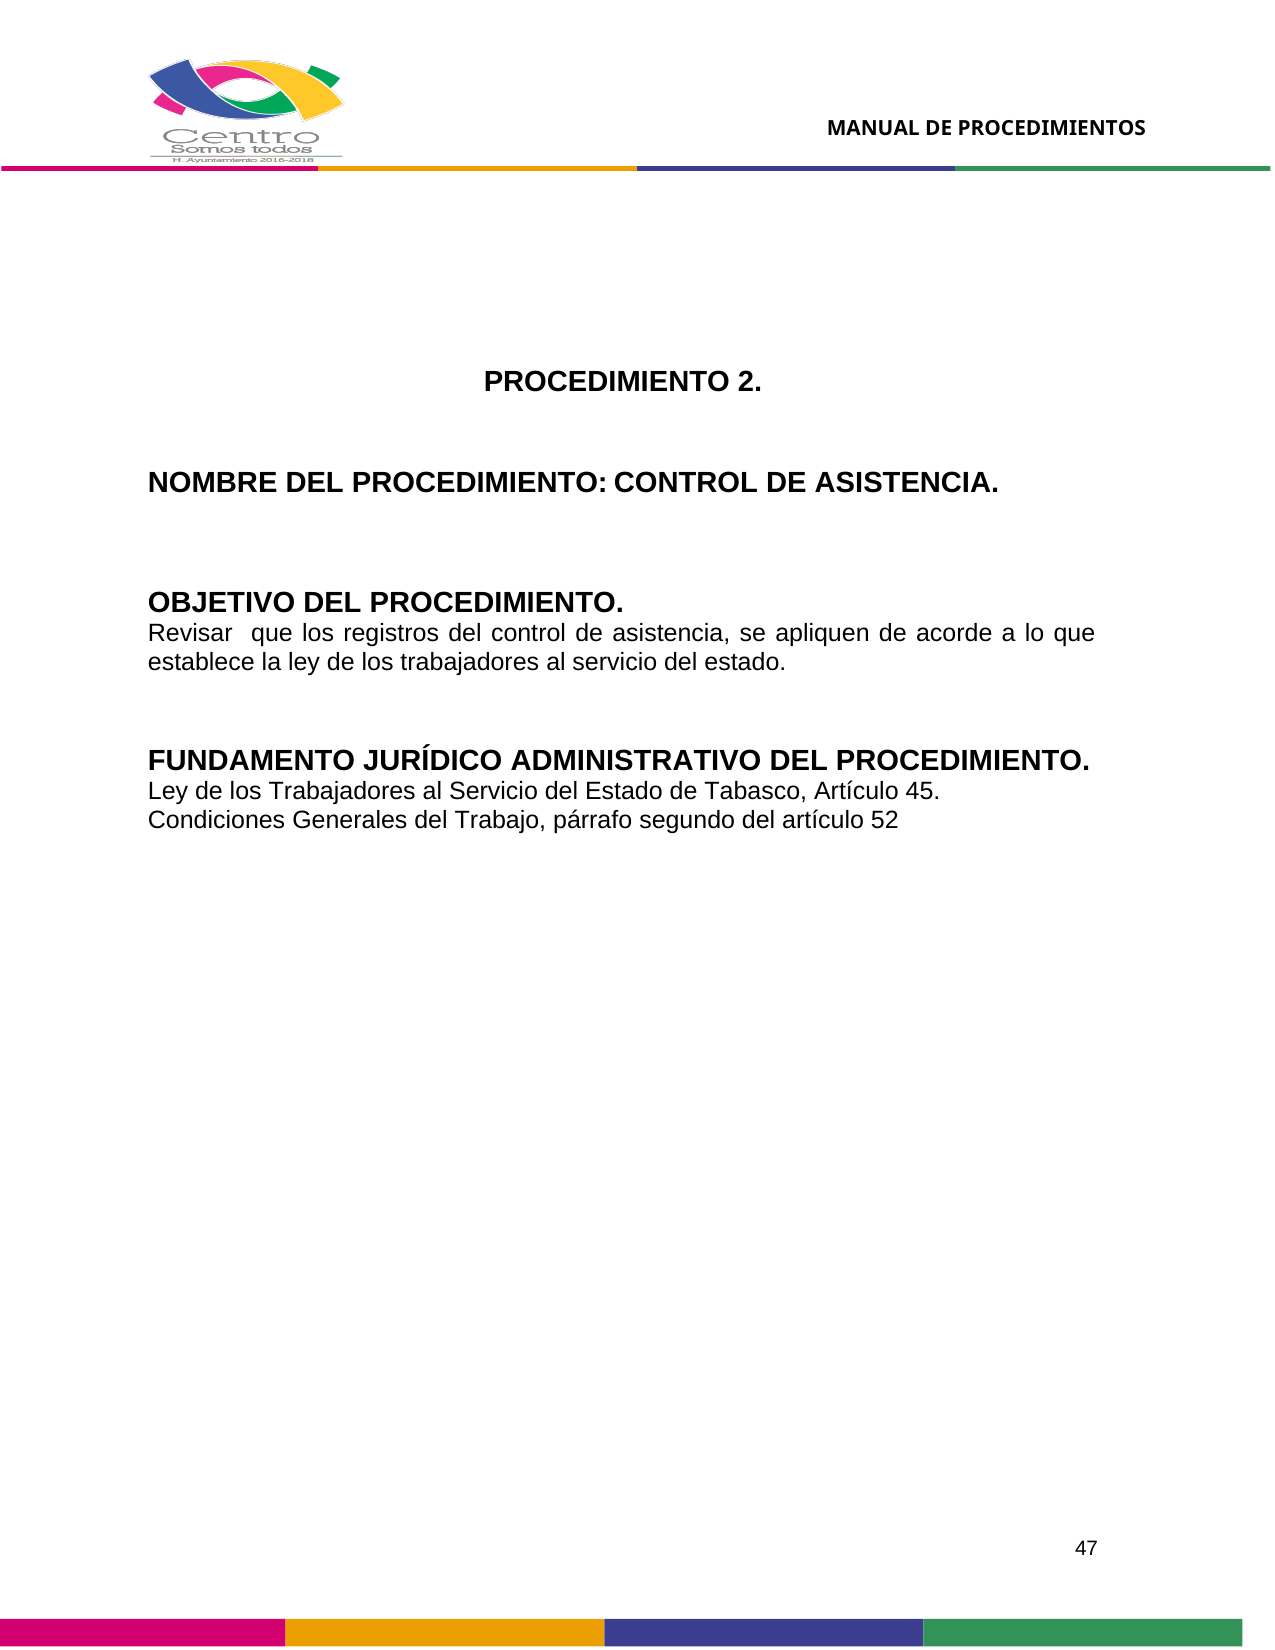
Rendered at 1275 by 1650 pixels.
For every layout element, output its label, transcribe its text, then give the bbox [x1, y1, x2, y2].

text Revisar que los registros del control de asistencia, se apliquen de acorde a lo que establece la ley de los trabajadores al servicio del estado. [148, 618, 1098, 676]
picture [0, 166, 1271, 171]
picture [147, 59, 345, 163]
text FUNDAMENTO JURÍDICO ADMINISTRATIVO DEL PROCEDIMIENTO. [148, 743, 1098, 776]
text OBJETIVO DEL PROCEDIMIENTO. [148, 585, 1098, 618]
text NOMBRE DEL PROCEDIMIENTO: CONTROL DE ASISTENCIA. [148, 465, 1098, 498]
text Ley de los Trabajadores al Servicio del Estado de Tabasco, Artículo 45. [148, 776, 1098, 805]
text Condiciones Generales del Trabajo, párrafo segundo del artículo 52 [148, 805, 1098, 834]
text PROCEDIMIENTO 2. [148, 364, 1098, 398]
